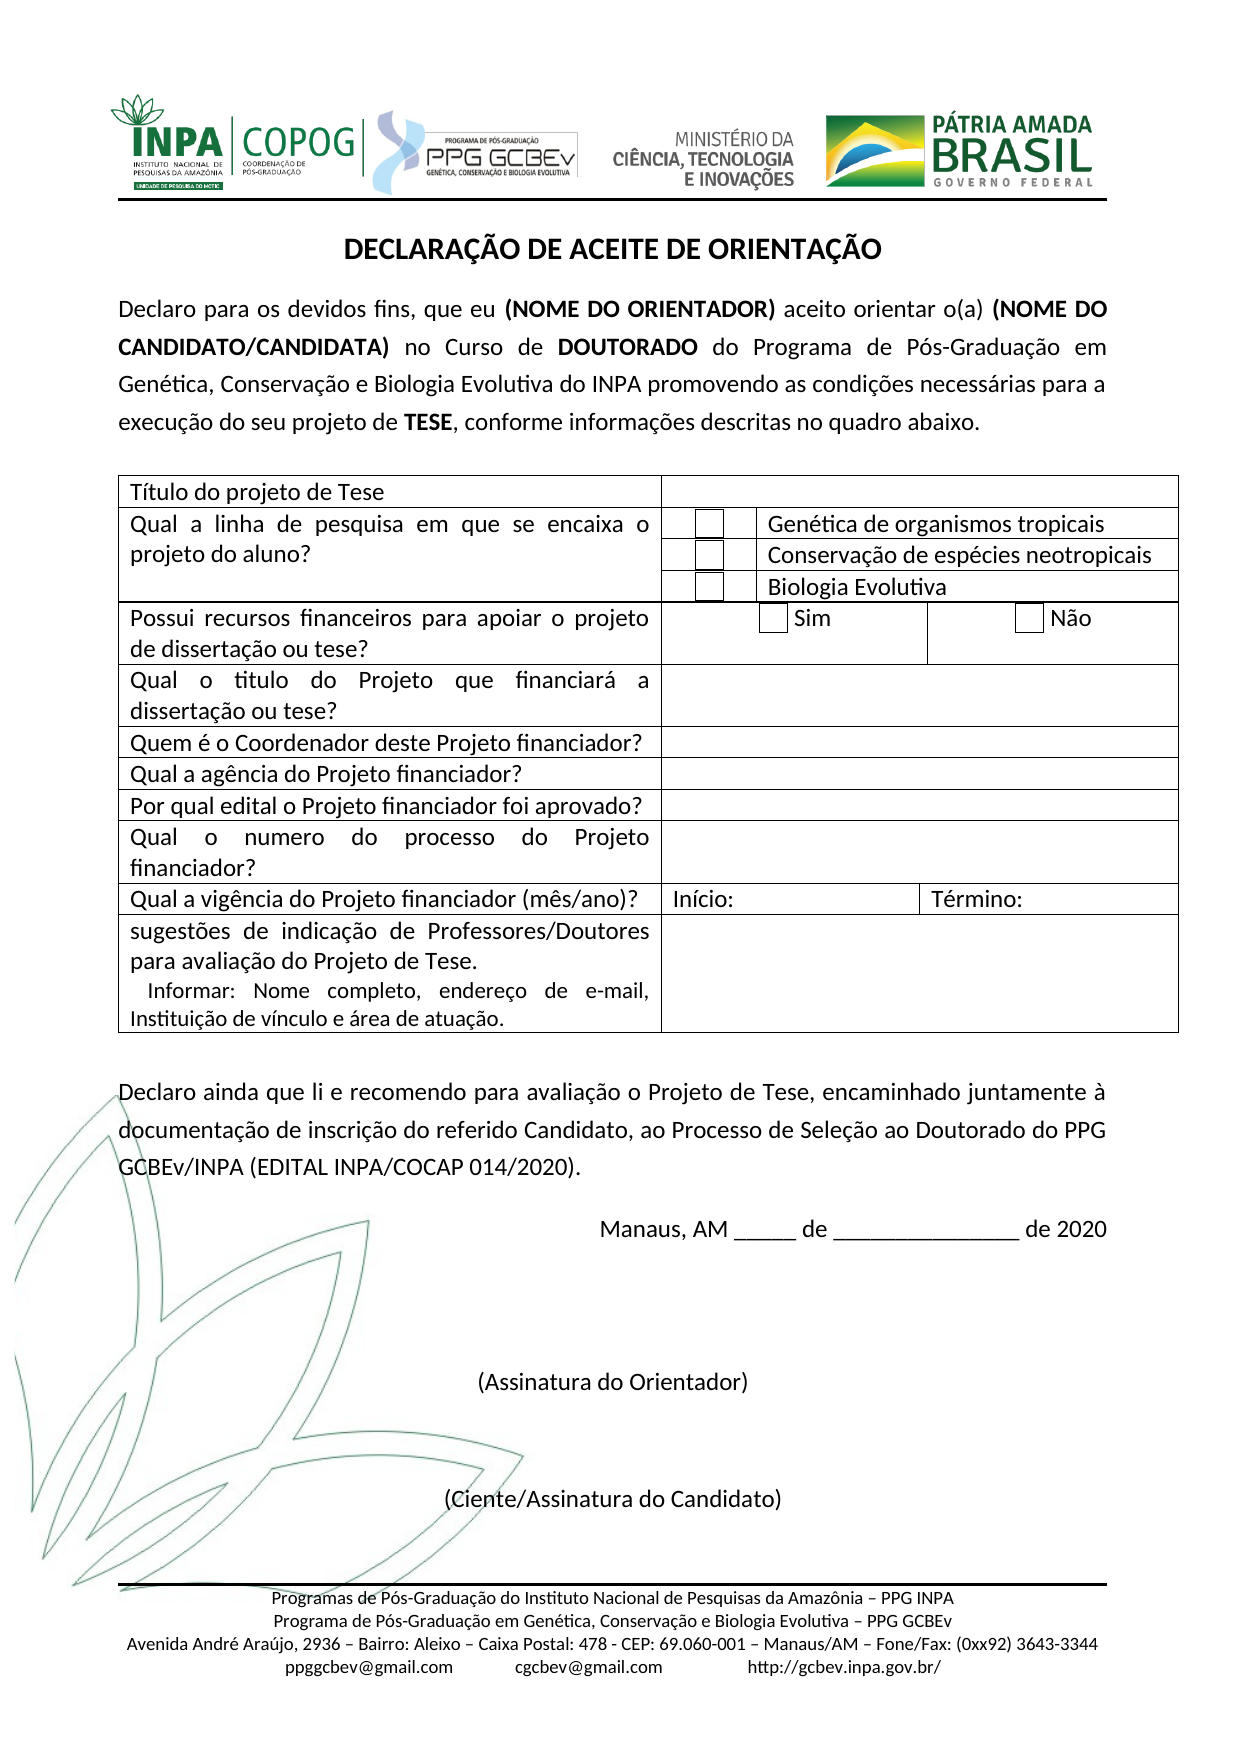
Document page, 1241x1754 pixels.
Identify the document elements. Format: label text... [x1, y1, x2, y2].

table_cell [662, 790, 1178, 820]
table_cell [662, 508, 756, 538]
table_cell [662, 571, 756, 601]
table_header [662, 476, 1178, 507]
table_cell Qual a linha de pesquisa em que se encaixa o projeto do aluno? [119, 508, 661, 601]
table_header Título do projeto de Tese [119, 476, 661, 507]
table_cell Não [928, 603, 1178, 663]
table_cell Conservação de espécies neotropicais [757, 539, 1178, 570]
table_cell Sim [662, 603, 927, 663]
table_cell [662, 727, 1178, 757]
text (Ciente/Assinatura do Candidato) [118, 1477, 1108, 1515]
table_cell sugestões de indicação de Professores/Doutores para avaliação do Projeto de Tese. Informar: Nome completo, endereço de e-mail, Instituição de vínculo e área de atuação. [119, 915, 661, 1032]
text (Assinatura do Orientador) [118, 1361, 1108, 1398]
table_cell Qual o numero do processo do Projeto financiador? [119, 821, 661, 882]
table_cell Genética de organismos tropicais [757, 508, 1178, 538]
picture [14, 1095, 540, 1602]
text Manaus, AM _____ de _______________ de 2020 [118, 1214, 1107, 1244]
table_cell [662, 821, 1178, 882]
table_cell Início: [662, 884, 919, 914]
table_cell [662, 758, 1178, 789]
table_cell Qual a agência do Projeto financiador? [119, 758, 661, 789]
table_cell Biologia Evolutiva [757, 571, 1178, 601]
table_cell Qual a vigência do Projeto financiador (mês/ano)? [119, 884, 661, 914]
table_cell [662, 665, 1178, 726]
table_cell Qual o titulo do Projeto que financiará a dissertação ou tese? [119, 665, 661, 726]
text Declaro para os devidos fins, que eu (NOME DO ORIENTADOR) aceito orientar o(a) (NOME DO CANDIDATO/CANDIDATA) no Curso de DOUTORADO do Programa de Pós-Graduação em Genética, Conservação e Biologia Evolutiva do INPA promovendo as condições necessárias para a execução do seu projeto de TESE, conforme informações descritas no quadro abaixo. [118, 288, 1107, 438]
table_cell Término: [920, 884, 1178, 914]
table_cell [662, 539, 756, 570]
text Declaro ainda que li e recomendo para avaliação o Projeto de Tese, encaminhado juntamente à documentação de inscrição do referido Candidato, ao Processo de Seleção ao Doutorado do PPG GCBEv/INPA (EDITAL INPA/COCAP 014/2020). [118, 1071, 1107, 1183]
table_cell Por qual edital o Projeto financiador foi aprovado? [119, 790, 661, 820]
picture [372, 103, 582, 196]
table_cell Possui recursos financeiros para apoiar o projeto de dissertação ou tese? [119, 603, 661, 663]
text declaraçÃo de aceitE DE ORIENTaçÃo [118, 229, 1107, 267]
table_cell [662, 915, 1178, 1032]
table_cell Quem é o Coordenador deste Projeto financiador? [119, 727, 661, 757]
